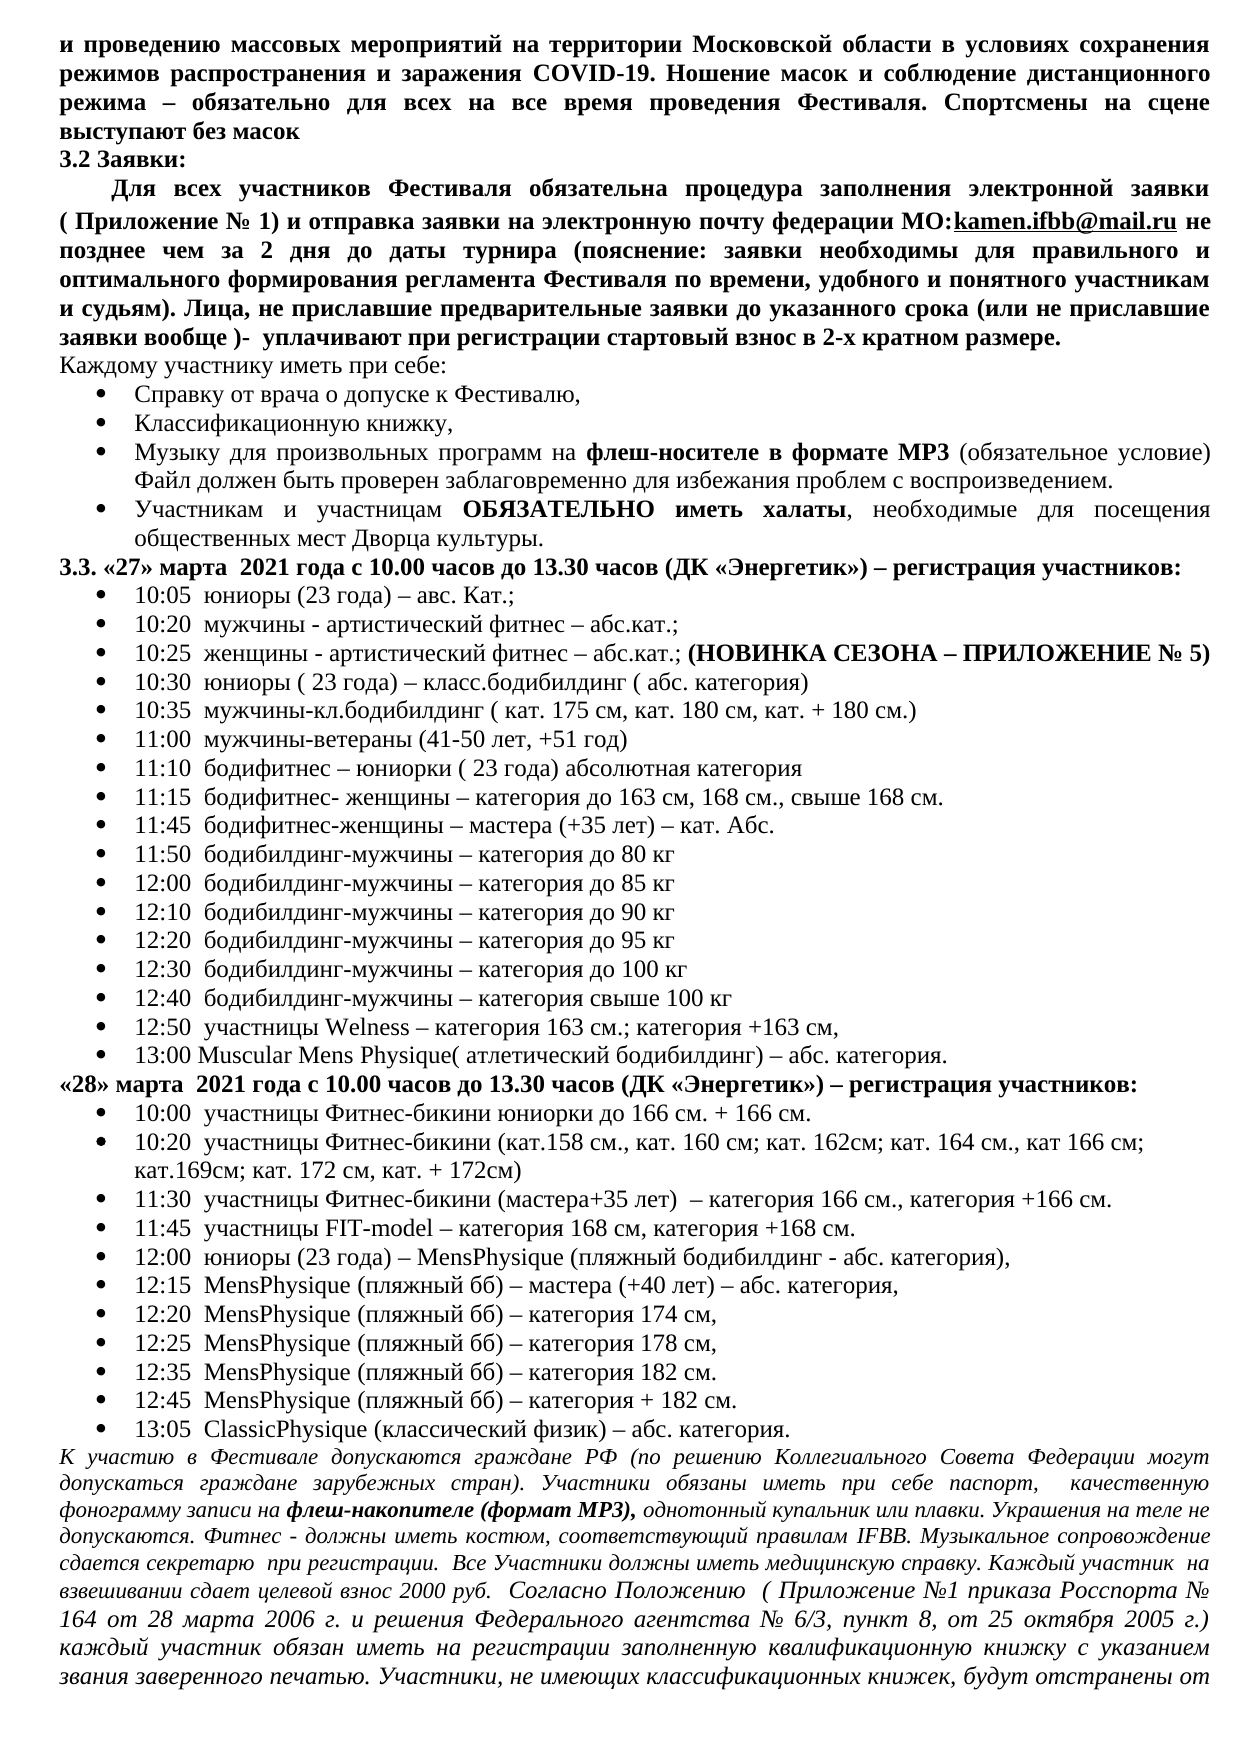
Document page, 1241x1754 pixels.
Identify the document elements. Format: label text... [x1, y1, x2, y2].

list 12:00 юниоры (23 года) – MensPhysique (пляжный бодибилдинг - абс. категория), [97, 1242, 1211, 1271]
text Для всех участников Фестиваля обязательна процедура заполнения электронной заявки ( Приложение № 1) и отправка заявки на электронную почту федерации МО:kamen.ifbb@mail.ru не позднее чем за 2 дня до даты турнира (пояснение: заявки необходимы для правильного и оптимального формирования регламента Фестиваля по времени, удобного и понятного участникам и судьям). Лица, не приславшие предварительные заявки до указанного срока (или не приславшие заявки вообще )- уплачивают при регистрации стартовый взнос в 2-х кратном размере. [59, 173, 1211, 351]
list 12:25 MensPhysique (пляжный бб) – категория 178 см, [97, 1328, 1211, 1357]
list 10:35 мужчины-кл.бодибилдинг ( кат. , кат. 180 см, кат. + 180 см.) [97, 696, 1211, 724]
list Участникам и участницам ОБЯЗАТЕЛЬНО иметь халаты, необходимые для посещения общественных мест Дворца культуры. [97, 494, 1211, 552]
list 11:15 бодифитнес- женщины – категория до [97, 782, 1211, 811]
list Классификационную книжку, [97, 408, 1211, 437]
list 10:20 мужчины - артистический фитнес – абс.кат.; [483, 609, 1211, 638]
list 12:30 бодибилдинг-мужчины – категория до [97, 954, 1211, 983]
list 11:50 бодибилдинг-мужчины – категория до [97, 839, 1211, 868]
list Справку от врача о допуске к Фестивалю, [97, 379, 1211, 408]
list «28» марта 2021 года с 10.00 часов до 13.30 часов (ДК «Энергетик») – регистрация участников: [59, 1069, 1211, 1098]
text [59, 29, 1211, 144]
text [59, 1443, 1211, 1690]
list Музыку для произвольных программ на флеш-носителе в формате MP3 (обязательное условие) Файл должен быть проверен заблаговременно для избежания проблем с воспроизведением. [97, 437, 1211, 494]
text Каждому участнику иметь при себе: [59, 351, 1211, 379]
list 12:00 бодибилдинг-мужчины – категория до 85 кг [97, 868, 1211, 897]
list 10:20 мужчины - артистический фитнес – абс.кат.; [97, 609, 320, 638]
list 12:35 MensPhysique (пляжный бб) – категория 182 см. [97, 1357, 1211, 1386]
list 12:20 MensPhysique (пляжный бб) – категория 174 см, [97, 1299, 1211, 1328]
list 3.3. «27» марта 2021 года с 10.00 часов до 13.30 часов (ДК «Энергетик») – регистрация участников: [59, 552, 1211, 581]
list 10:30 юниоры ( 23 года) – класс.бодибилдинг ( абс. категория) [97, 667, 1211, 696]
list 12:45 MensPhysique (пляжный бб) – категория + 182 см. [97, 1386, 1211, 1414]
list 12:20 бодибилдинг-мужчины – категория до 95 кг [97, 926, 1211, 954]
list 11:10 бодифитнес – юниорки ( 23 года) абсолютная категория [97, 753, 1211, 782]
list 10:05 юниоры (23 года) – авс. Кат.; [97, 581, 1211, 609]
list 11:45 бодифитнес-женщины – мастера (+35 лет) – кат. Абс. [97, 811, 1211, 839]
list 11:45 участницы FIT-model – категория 168 см, категория +168 см. [97, 1213, 1211, 1242]
list 12:40 бодибилдинг-мужчины – категория свыше [97, 983, 1211, 1012]
list 11:30 участницы Фитнес-бикини (мастера+35 лет) – категория 166 см., категория +166 см. [97, 1184, 1211, 1213]
list 13:05 ClassicPhysique (классический физик) – абс. категория. [97, 1414, 1211, 1443]
list 11:00 мужчины-ветераны (41-50 лет, +51 год) [97, 724, 1211, 753]
list 12:50 участницы Welness – категория 163 см.; категория +163 см, [97, 1012, 1211, 1041]
list 12:15 MensPhysique (пляжный бб) – мастера (+40 лет) – абс. категория, [97, 1271, 1211, 1299]
list 10:25 женщины - артистический фитнес – абс.кат.; (НОВИНКА СЕЗОНА – ПРИЛОЖЕНИЕ № 5) [486, 638, 1211, 667]
list 10:00 участницы Фитнес-бикини юниорки до 166 см. + 166 см. [97, 1098, 1211, 1127]
text 3.2 Заявки: [59, 144, 1211, 173]
list 10:20 участницы Фитнес-бикини (кат.158 см., кат. 160 см; кат. 162см; кат. 164 см., кат 166 см; кат.169см; кат. 172 см, кат. + 172см) [97, 1127, 1211, 1184]
list 13:00 Muscular Mens Physique( атлетический бодибилдинг) – абс. категория. [97, 1041, 1211, 1069]
list 10:25 женщины - артистический фитнес – абс.кат.; (НОВИНКА СЕЗОНА – ПРИЛОЖЕНИЕ № 5) [97, 638, 329, 667]
list 12:10 бодибилдинг-мужчины – категория до 90 кг [97, 897, 1211, 926]
